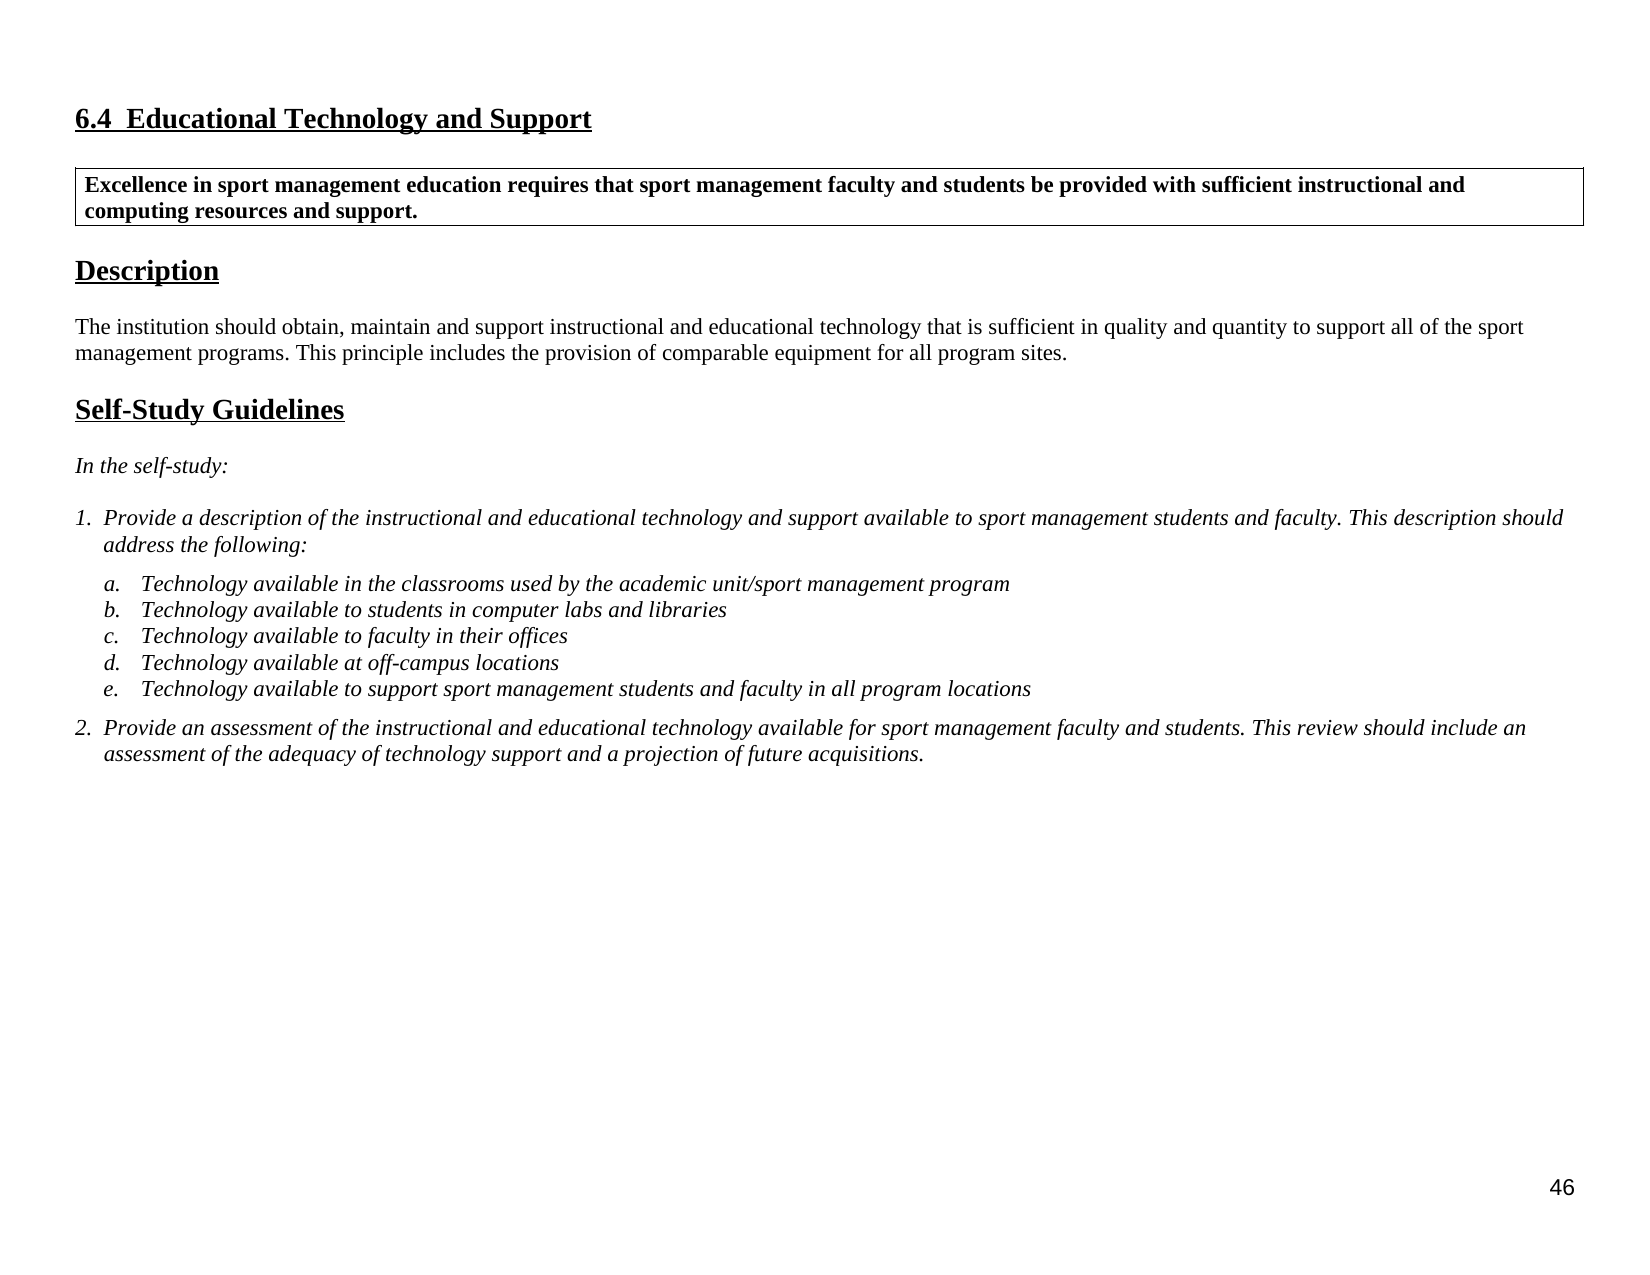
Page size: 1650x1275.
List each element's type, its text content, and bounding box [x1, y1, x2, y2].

subtitle Self-Study Guidelines [75, 392, 1575, 425]
text 1. Provide a description of the instructional and educational technology and support available to sport management students and faculty. This description should address the following: [75, 504, 1575, 557]
list Technology available to students in computer labs and libraries [103, 596, 1575, 622]
text 2. Provide an assessment of the instructional and educational technology available for sport management faculty and students. This review should include an assessment of the adequacy of technology support and a projection of future acquisitions. [75, 714, 1575, 767]
list Technology available to support sport management students and faculty in all program locations [103, 675, 1575, 701]
text Excellence in sport management education requires that sport management faculty and students be provided with sufficient instructional and computing resources and support. [76, 169, 1583, 225]
text In the self-study: [75, 452, 1575, 478]
text The institution should obtain, maintain and support instructional and educational technology that is sufficient in quality and quantity to support all of the sport management programs. This principle includes the provision of comparable equipment for all program sites. [75, 313, 1575, 365]
list Technology available in the classrooms used by the academic unit/sport management program [103, 569, 1575, 596]
subtitle 6.4 Educational Technology and Support [75, 101, 1575, 135]
list Technology available at off-campus locations [103, 649, 1575, 675]
subtitle Description [75, 253, 1575, 286]
list Technology available to faculty in their offices [103, 622, 1575, 649]
